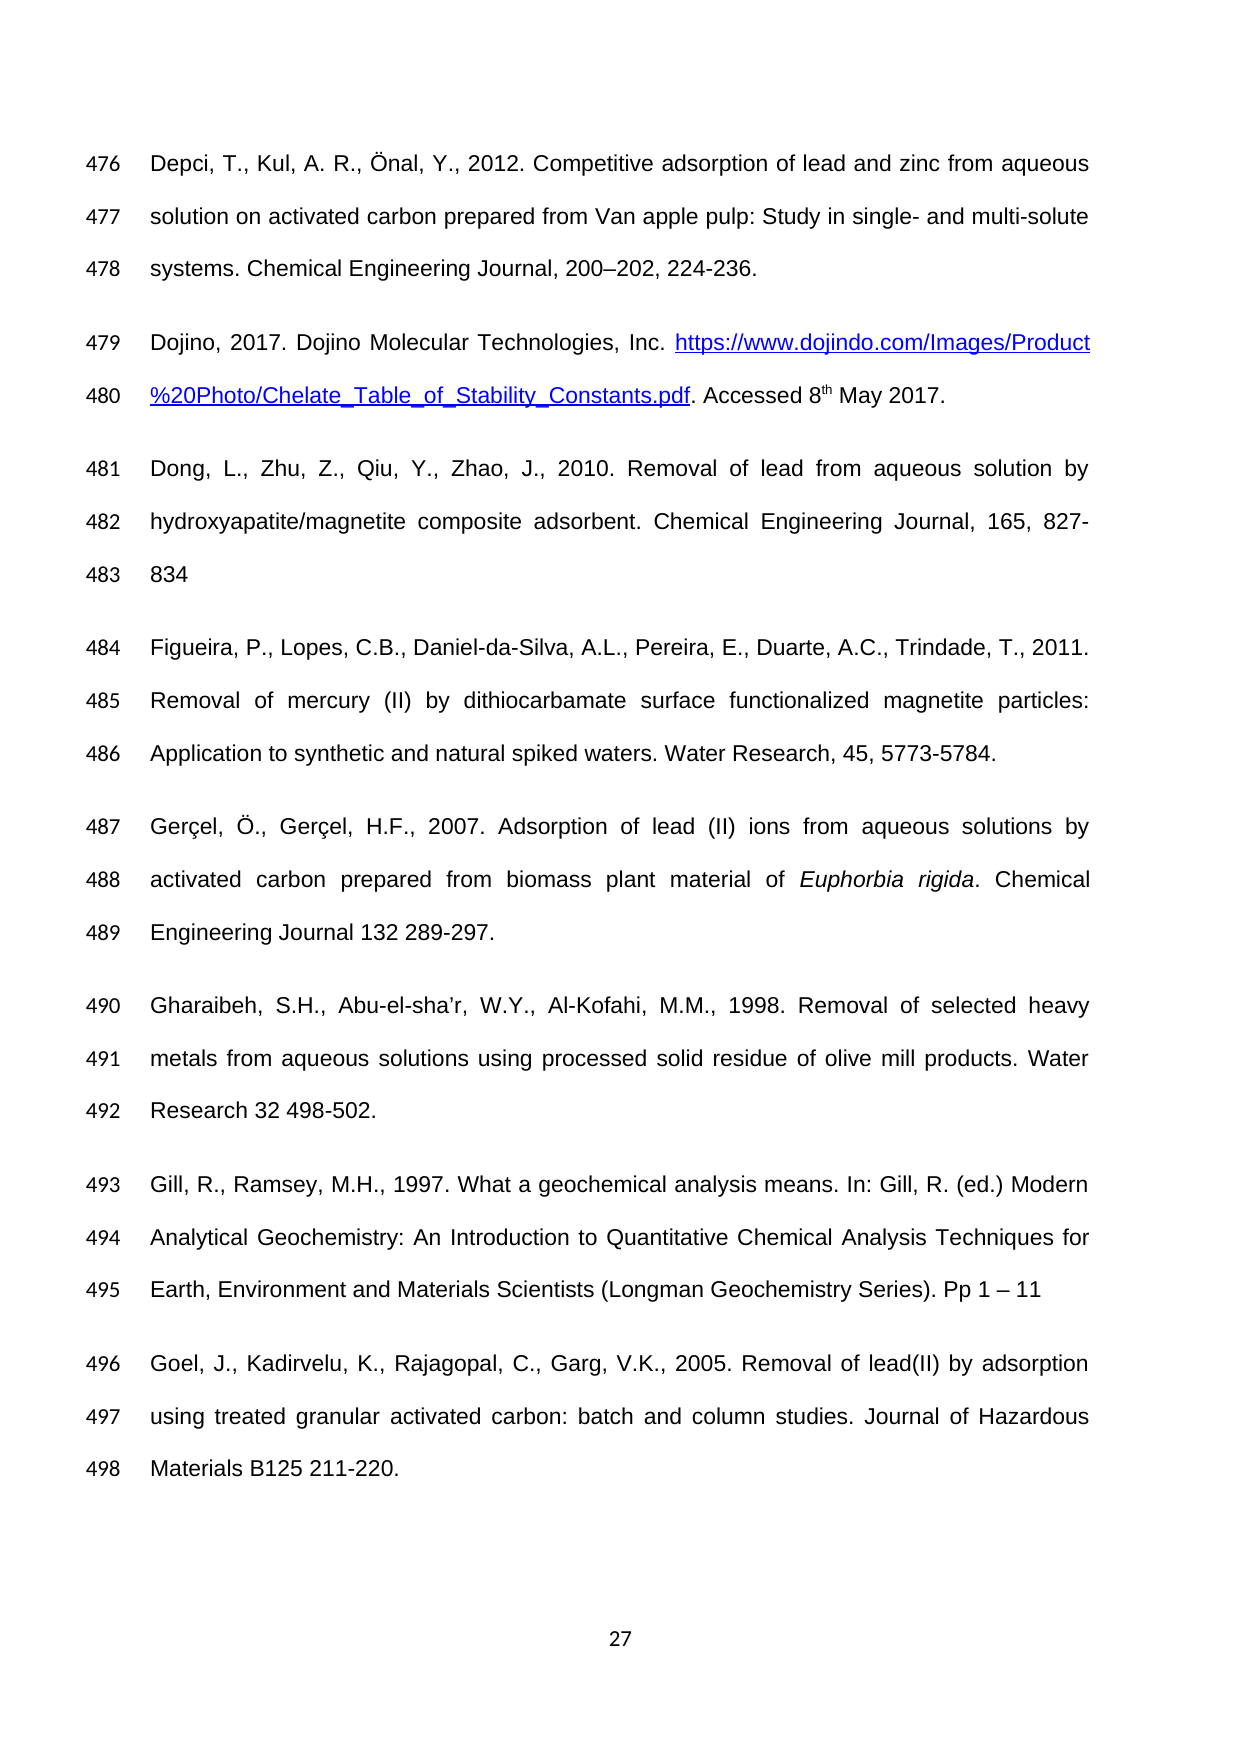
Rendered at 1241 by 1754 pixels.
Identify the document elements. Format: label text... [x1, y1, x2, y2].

text Gharaibeh, S.H., Abu-el-sha’r, W.Y., Al-Kofahi, M.M., 1998. Removal of selected heavy metals from aqueous solutions using processed solid residue of olive mill products. Water Research 32 498-502. [150, 992, 1090, 1124]
text Gerçel, Ö., Gerçel, H.F., 2007. Adsorption of lead (II) ions from aqueous solutions by activated carbon prepared from biomass plant material of Euphorbia rigida. Chemical Engineering Journal 132 289-297. [150, 813, 1090, 945]
text Goel, J., Kadirvelu, K., Rajagopal, C., Garg, V.K., 2005. Removal of lead(II) by adsorption using treated granular activated carbon: batch and column studies. Journal of Hazardous Materials B125 211-220. [150, 1350, 1090, 1482]
text Gill, R., Ramsey, M.H., 1997. What a geochemical analysis means. In: Gill, R. (ed.) Modern Analytical Geochemistry: An Introduction to Quantitative Chemical Analysis Techniques for Earth, Environment and Materials Scientists (Longman Geochemistry Series). Pp 1 – 11 [150, 1171, 1090, 1303]
text Figueira, P., Lopes, C.B., Daniel-da-Silva, A.L., Pereira, E., Duarte, A.C., Trindade, T., 2011. Removal of mercury (II) by dithiocarbamate surface functionalized magnetite particles: Application to synthetic and natural spiked waters. Water Research, 45, 5773-5784. [150, 634, 1090, 766]
text Depci, T., Kul, A. R., Önal, Y., 2012. Competitive adsorption of lead and zinc from aqueous solution on activated carbon prepared from Van apple pulp: Study in single- and multi-solute systems. Chemical Engineering Journal, 200–202, 224-236. [150, 150, 1090, 282]
text Dong, L., Zhu, Z., Qiu, Y., Zhao, J., 2010. Removal of lead from aqueous solution by hydroxyapatite/magnetite composite adsorbent. Chemical Engineering Journal, 165, 827-834 [150, 455, 1090, 587]
text Dojino, 2017. Dojino Molecular Technologies, Inc. https://www.dojindo.com/Images/Product%20Photo/Chelate_Table_of_Stability_Constants.pdf. Accessed 8th May 2017. [150, 329, 1090, 408]
